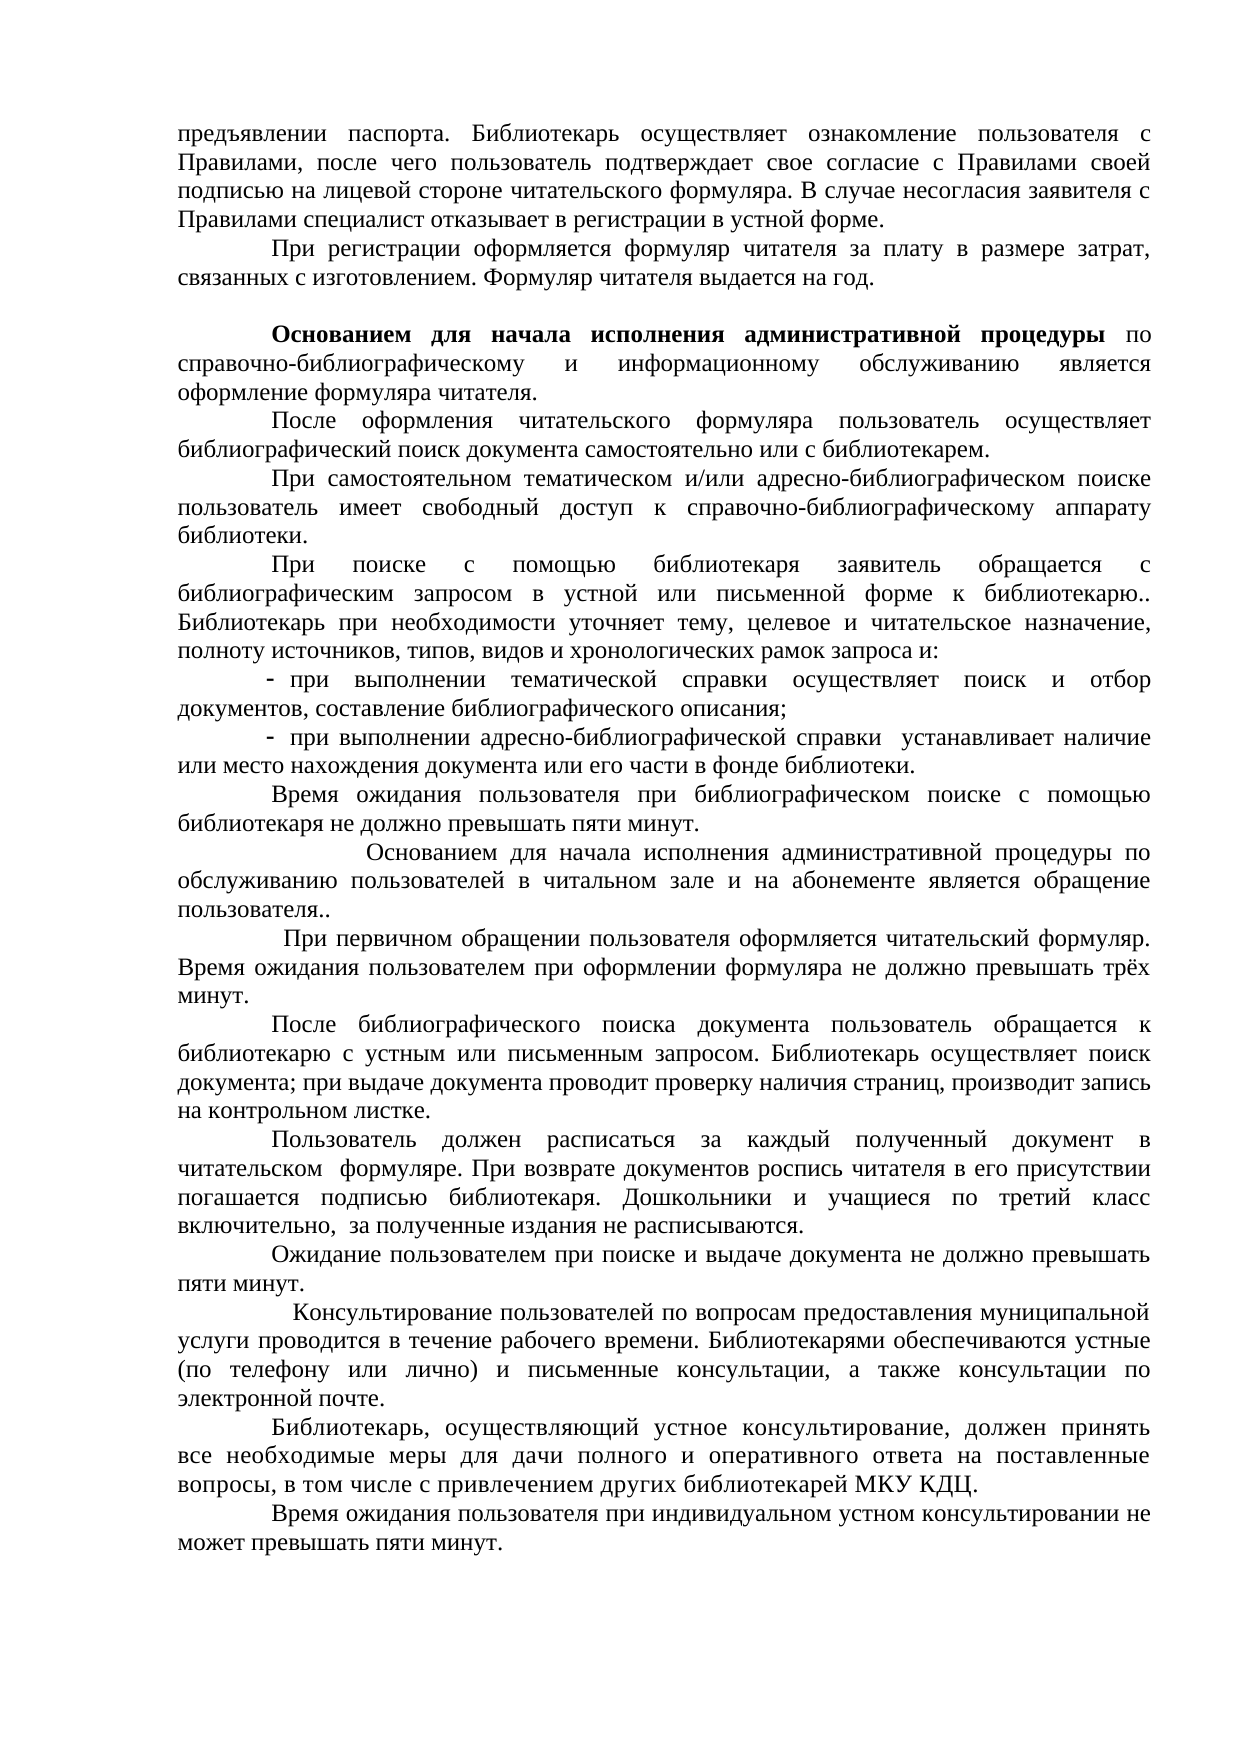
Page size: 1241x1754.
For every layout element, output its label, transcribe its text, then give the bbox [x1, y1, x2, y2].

text При самостоятельном тематическом и/или адресно-библиографическом поиске пользователь имеет свободный доступ к справочно-библиографическому аппарату библиотеки. [177, 463, 1152, 549]
text Основанием для начала исполнения административной процедуры по справочно-библиографическому и информационному обслуживанию является оформление формуляра читателя. [177, 319, 1152, 406]
text Консультирование пользователей по вопросам предоставления муниципальной услуги проводится в течение рабочего времени. Библиотекарями обеспечиваются устные (по телефону или лично) и письменные консультации, а также консультации по электронной почте. [177, 1297, 1152, 1412]
text После библиографического поиска документа пользователь обращается к библиотекарю с устным или письменным запросом. Библиотекарь осуществляет поиск документа; при выдаче документа проводит проверку наличия страниц, производит запись на контрольном листке. [177, 1009, 1152, 1124]
text Библиотекарь, осуществляющий устное консультирование, должен принять все необходимые меры для дачи полного и оперативного ответа на поставленные вопросы, в том числе с привлечением других библиотекарей МКУ КДЦ. [177, 1412, 1152, 1498]
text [177, 118, 1152, 233]
text При поиске с помощью библиотекаря заявитель обращается с библиографическим запросом в устной или письменной форме к библиотекарю.. Библиотекарь при необходимости уточняет тему, целевое и читательское назначение, полноту источников, типов, видов и хронологических рамок запроса и: [177, 549, 1152, 664]
text Ожидание пользователем при поиске и выдаче документа не должно превышать пяти минут. [177, 1239, 1152, 1297]
text При регистрации оформляется формуляр читателя за плату в размере затрат, связанных с изготовлением. Формуляр читателя выдается на год. [177, 233, 1152, 291]
text Основанием для начала исполнения административной процедуры по обслуживанию пользователей в читальном зале и на абонементе является обращение пользователя.. [177, 837, 1152, 923]
text Время ожидания пользователя при индивидуальном устном консультировании не может превышать пяти минут. [177, 1498, 1152, 1556]
text Пользователь должен расписаться за каждый полученный документ в читательском формуляре. При возврате документов роспись читателя в его присутствии погашается подписью библиотекаря. Дошкольники и учащиеся по третий класс включительно, за полученные издания не расписываются. [177, 1124, 1152, 1239]
text Время ожидания пользователя при библиографическом поиске с помощью библиотекаря не должно превышать пяти минут. [177, 779, 1152, 837]
text После оформления читательского формуляра пользователь осуществляет библиографический поиск документа самостоятельно или с библиотекарем. [177, 406, 1152, 463]
list при выполнении тематической справки осуществляет поиск и отбор документов, составление библиографического описания; [177, 664, 1152, 722]
list при выполнении адресно-библиографической справки устанавливает наличие или место нахождения документа или его части в фонде библиотеки. [177, 722, 1152, 779]
text При первичном обращении пользователя оформляется читательский формуляр. Время ожидания пользователем при оформлении формуляра не должно превышать трёх минут. [177, 923, 1152, 1009]
